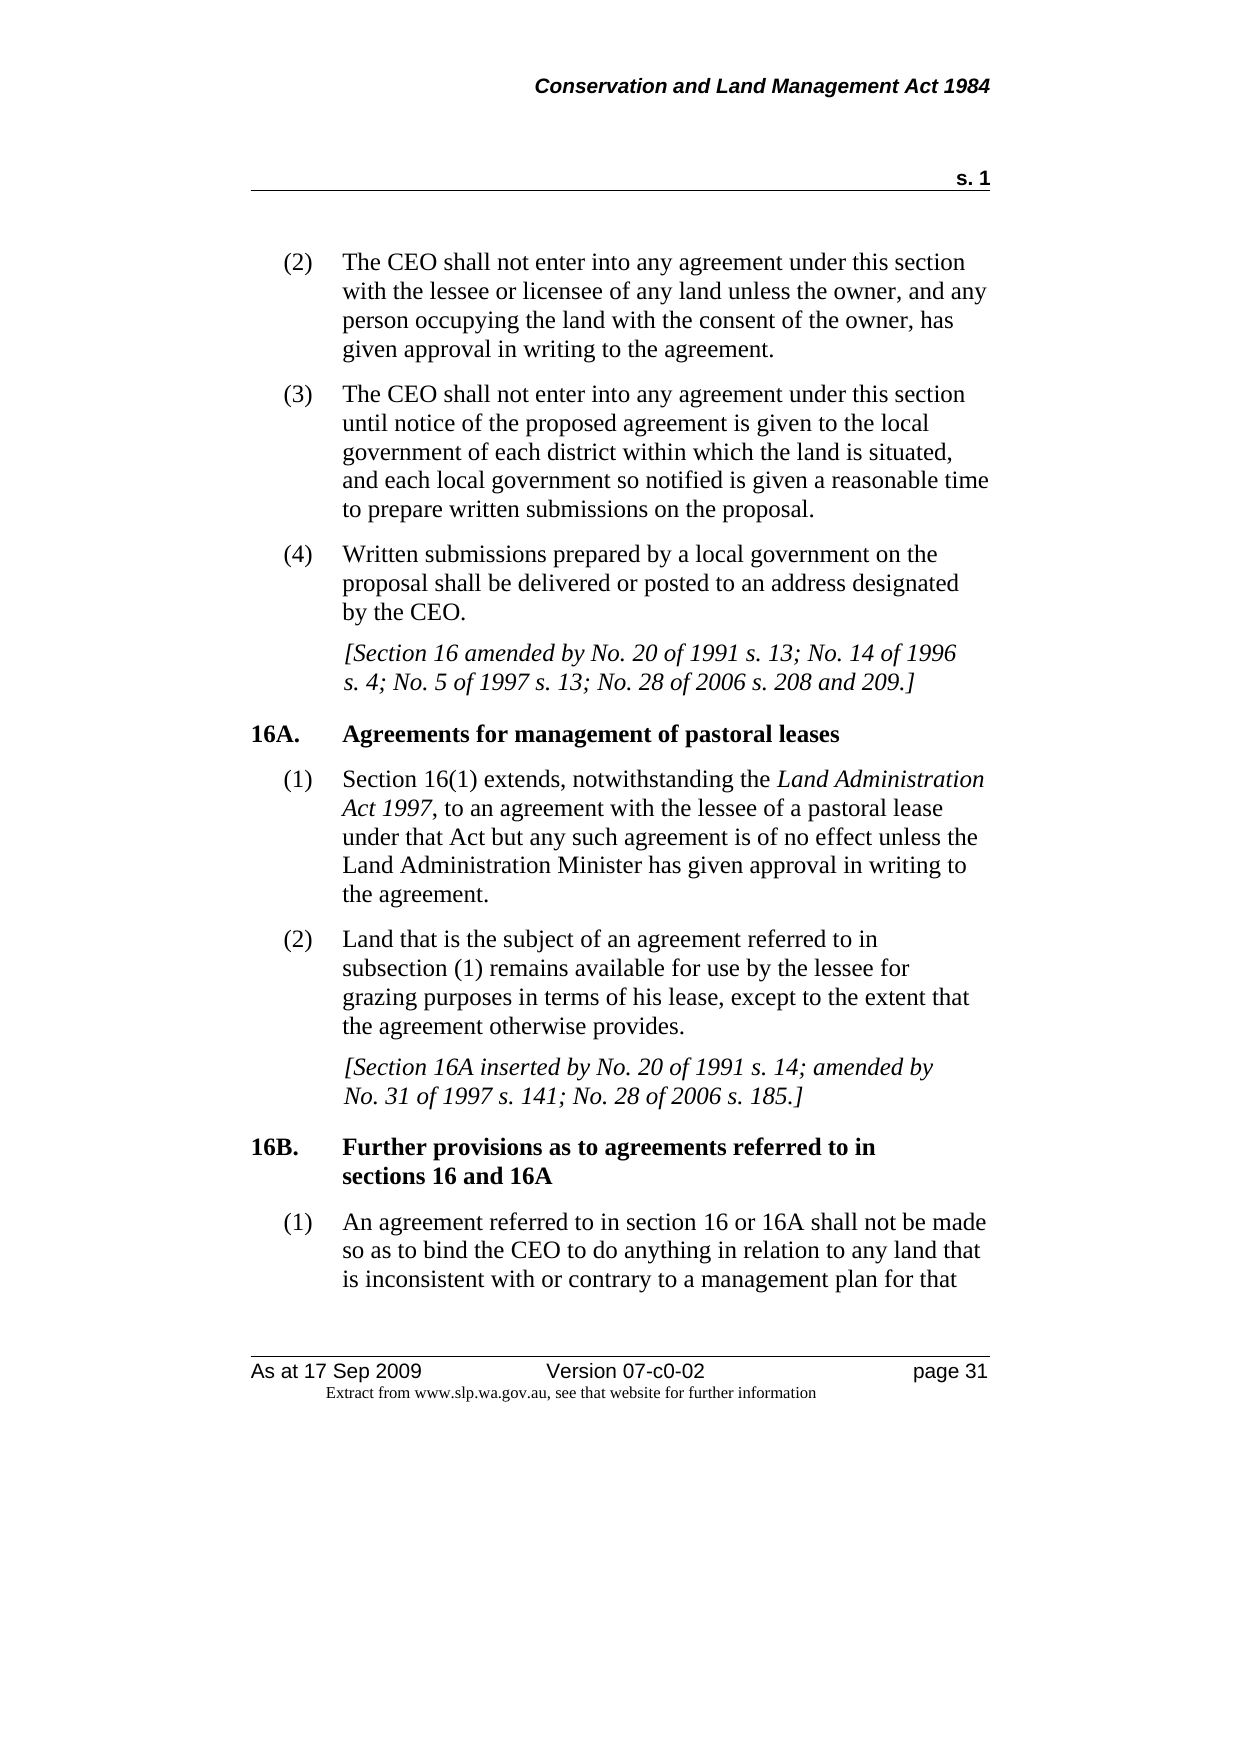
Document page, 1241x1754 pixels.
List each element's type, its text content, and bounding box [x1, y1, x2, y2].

text [Section 16 amended by No. 20 of 1991 s. 13; No. 14 of 1996 s. 4; No. 5 of 1997 s. 13; No. 28 of 2006 s. 208 and 209.] [251, 638, 990, 696]
text (1) Section 16(1) extends, notwithstanding the Land Administration Act 1997, to an agreement with the lessee of a pastoral lease under that Act but any such agreement is of no effect unless the Land Administration Minister has given approval in writing to the agreement. [251, 764, 990, 908]
text (2) Land that is the subject of an agreement referred to in subsection (1) remains available for use by the lessee for grazing purposes in terms of his lease, except to the extent that the agreement otherwise provides. [251, 924, 990, 1039]
text [Section 16A inserted by No. 20 of 1991 s. 14; amended by No. 31 of 1997 s. 141; No. 28 of 2006 s. 185.] [251, 1052, 990, 1109]
text (3) The CEO shall not enter into any agreement under this section until notice of the proposed agreement is given to the local government of each district within which the land is situated, and each local government so notified is given a reasonable time to prepare written submissions on the proposal. [251, 379, 990, 523]
text (4) Written submissions prepared by a local government on the proposal shall be delivered or posted to an address designated by the CEO. [251, 539, 990, 626]
subtitle 16B. Further provisions as to agreements referred to in sections 16 and 16A [251, 1132, 990, 1190]
text (2) The CEO shall not enter into any agreement under this section with the lessee or licensee of any land unless the owner, and any person occupying the land with the consent of the owner, has given approval in writing to the agreement. [251, 247, 990, 362]
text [251, 1207, 990, 1293]
subtitle 16A. Agreements for management of pastoral leases [251, 719, 990, 747]
